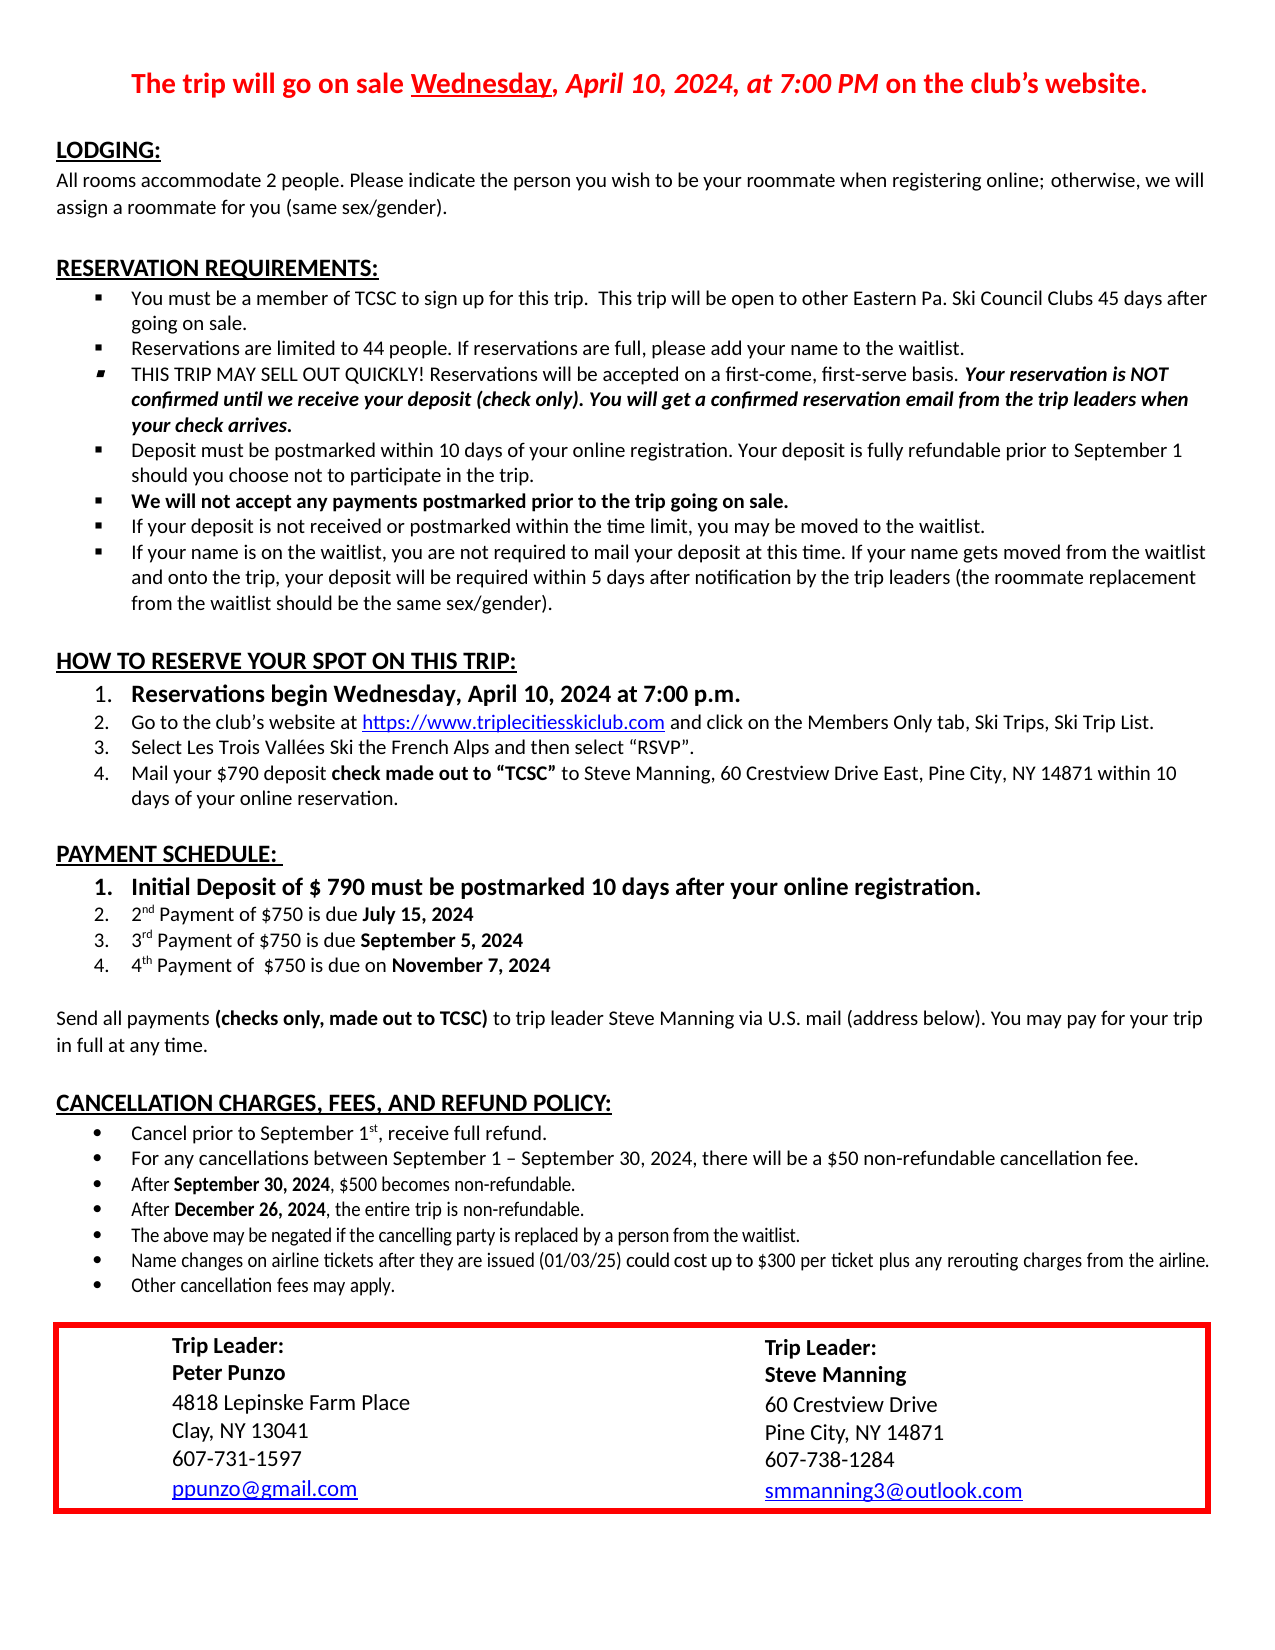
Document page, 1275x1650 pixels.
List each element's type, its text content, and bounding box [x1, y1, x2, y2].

list 3rd Payment of $750 is due September 5, 2024 [94, 927, 1210, 952]
list After September 30, 2024, $500 becomes non-refundable. [94, 1171, 1210, 1196]
list Name changes on airline tickets after they are issued (01/03/25) could cost up to $300 per ticket plus any rerouting charges from the airline. [94, 1247, 1210, 1273]
list Cancel prior to September 1st, receive full refund. [94, 1120, 1210, 1146]
text PAYMENT SCHEDULE: [56, 838, 1210, 868]
list 2nd Payment of $750 is due July 15, 2024 [94, 901, 1210, 927]
list You must be a member of TCSC to sign up for this trip. This trip will be open to other Eastern Pa. Ski Council Clubs 45 days after going on sale. [94, 285, 1210, 336]
list After December 26, 2024, the entire trip is non-refundable. [94, 1196, 1210, 1222]
text Send all payments (checks only, made out to TCSC) to trip leader Steve Manning via U.S. mail (address below). You may pay for your trip in full at any time. [56, 1005, 1210, 1058]
list Go to the club’s website at https://www.triplecitiesskiclub.com and click on the Members Only tab, Ski Trips, Ski Trip List. [94, 709, 1210, 734]
list If your deposit is not received or postmarked within the time limit, you may be moved to the waitlist. [94, 513, 1210, 539]
list Mail your $790 deposit check made out to “TCSC” to Steve Manning, 60 Crestview Drive East, Pine City, NY 14871 within 10 days of your online reservation. [94, 760, 1210, 811]
text CANCELLATION CHARGES, FEES, AND REFUND POLICY: [56, 1087, 1210, 1118]
list Deposit must be postmarked within 10 days of your online registration. Your deposit is fully refundable prior to September 1 should you choose not to participate in the trip. [94, 437, 1210, 488]
list If your name is on the waitlist, you are not required to mail your deposit at this time. If your name gets moved from the waitlist and onto the trip, your deposit will be required within 5 days after notification by the trip leaders (the roommate replacement from the waitlist should be the same sex/gender). [94, 539, 1210, 615]
list THIS TRIP MAY SELL OUT QUICKLY! Reservations will be accepted on a first-come, first-serve basis. Your reservation is NOT confirmed until we receive your deposit (check only). You will get a confirmed reservation email from the trip leaders when your check arrives. [94, 361, 1210, 437]
list Reservations are limited to 44 people. If reservations are full, please add your name to the waitlist. [94, 336, 1210, 361]
text All rooms accommodate 2 people. Please indicate the person you wish to be your roommate when registering online; otherwise, we will assign a roommate for you (same sex/gender). [56, 167, 1210, 220]
list We will not accept any payments postmarked prior to the trip going on sale. [94, 488, 1210, 513]
list Initial Deposit of $ 790 must be postmarked 10 days after your online registration. [94, 871, 1210, 901]
text HOW TO RESERVE YOUR SPOT ON THIS TRIP: [56, 645, 1210, 676]
text LODGING: [56, 134, 1210, 164]
list For any cancellations between September 1 – September 30, 2024, there will be a $50 non-refundable cancellation fee. [94, 1146, 1210, 1171]
list Other cancellation fees may apply. [94, 1273, 1210, 1298]
text RESERVATION REQUIREMENTS: [56, 252, 1210, 282]
text The trip will go on sale Wednesday, April 10, 2024, at 7:00 PM on the club’s website. [131, 65, 1196, 101]
list Select Les Trois Vallées Ski the French Alps and then select “RSVP”. [94, 734, 1210, 760]
list The above may be negated if the cancelling party is replaced by a person from the waitlist. [94, 1222, 1210, 1247]
list 4th Payment of $750 is due on November 7, 2024 [94, 952, 1210, 978]
list Reservations begin Wednesday, April 10, 2024 at 7:00 p.m. [94, 678, 1210, 709]
